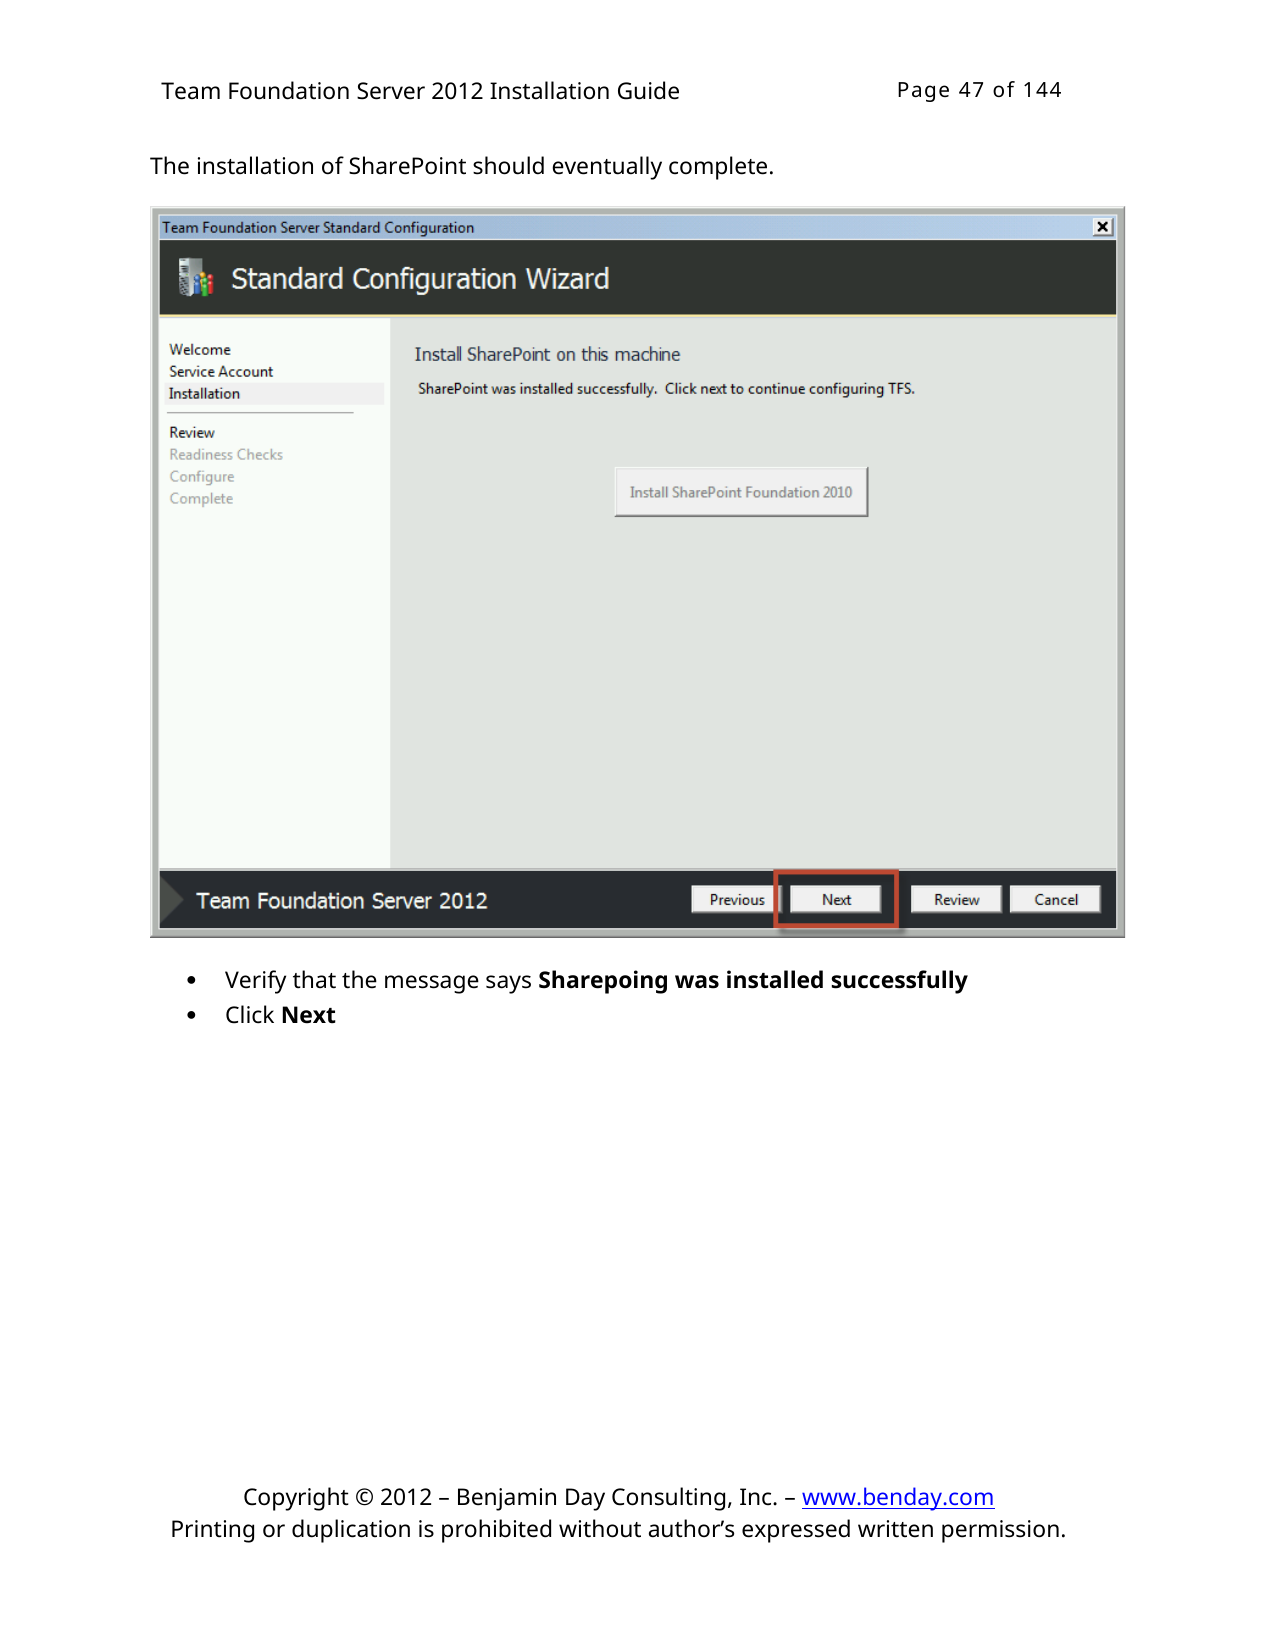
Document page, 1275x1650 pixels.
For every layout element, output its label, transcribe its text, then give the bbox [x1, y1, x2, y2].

list Verify that the message says Sharepoing was installed successfully [187, 963, 1125, 995]
list Click Next [187, 999, 1125, 1031]
text The installation of SharePoint should eventually complete. [150, 150, 1125, 181]
picture [150, 206, 1125, 938]
